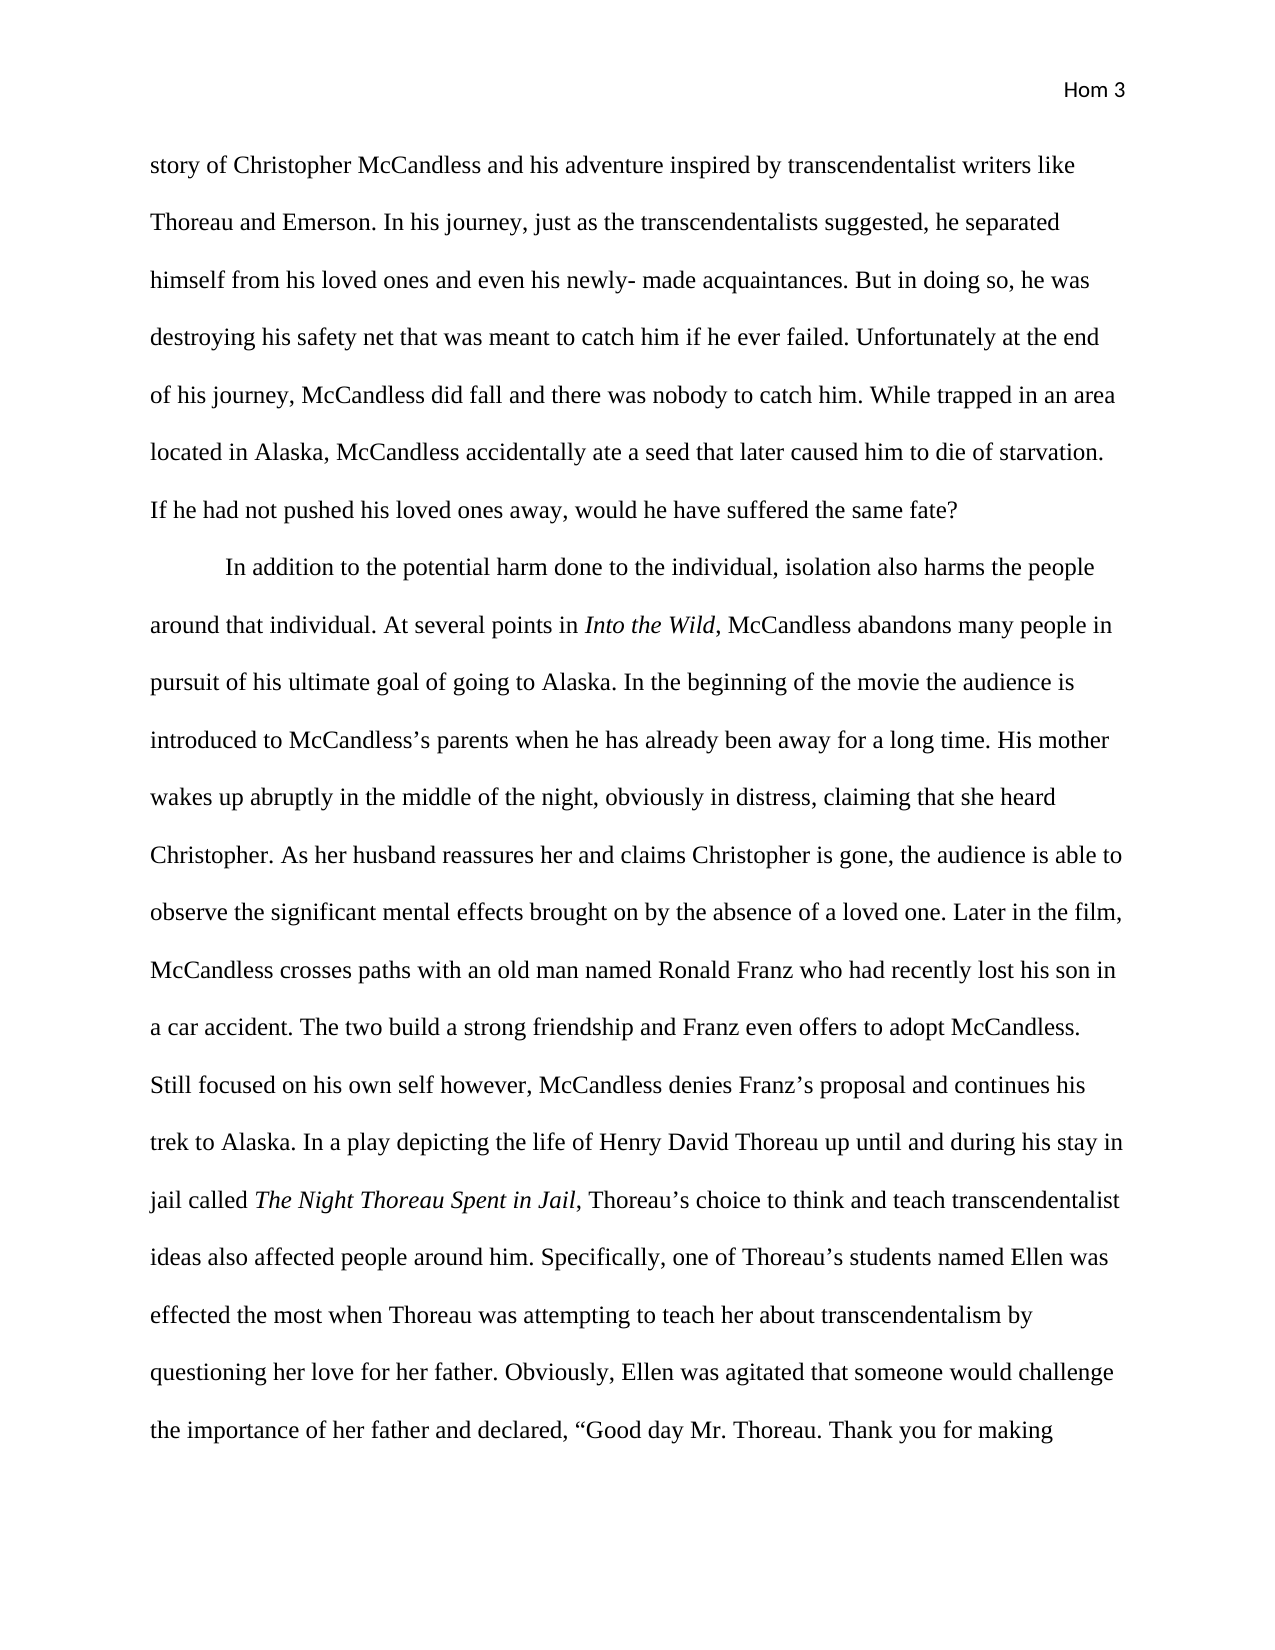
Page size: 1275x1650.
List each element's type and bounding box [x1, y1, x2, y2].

text [150, 150, 1125, 524]
text [150, 552, 1125, 1444]
